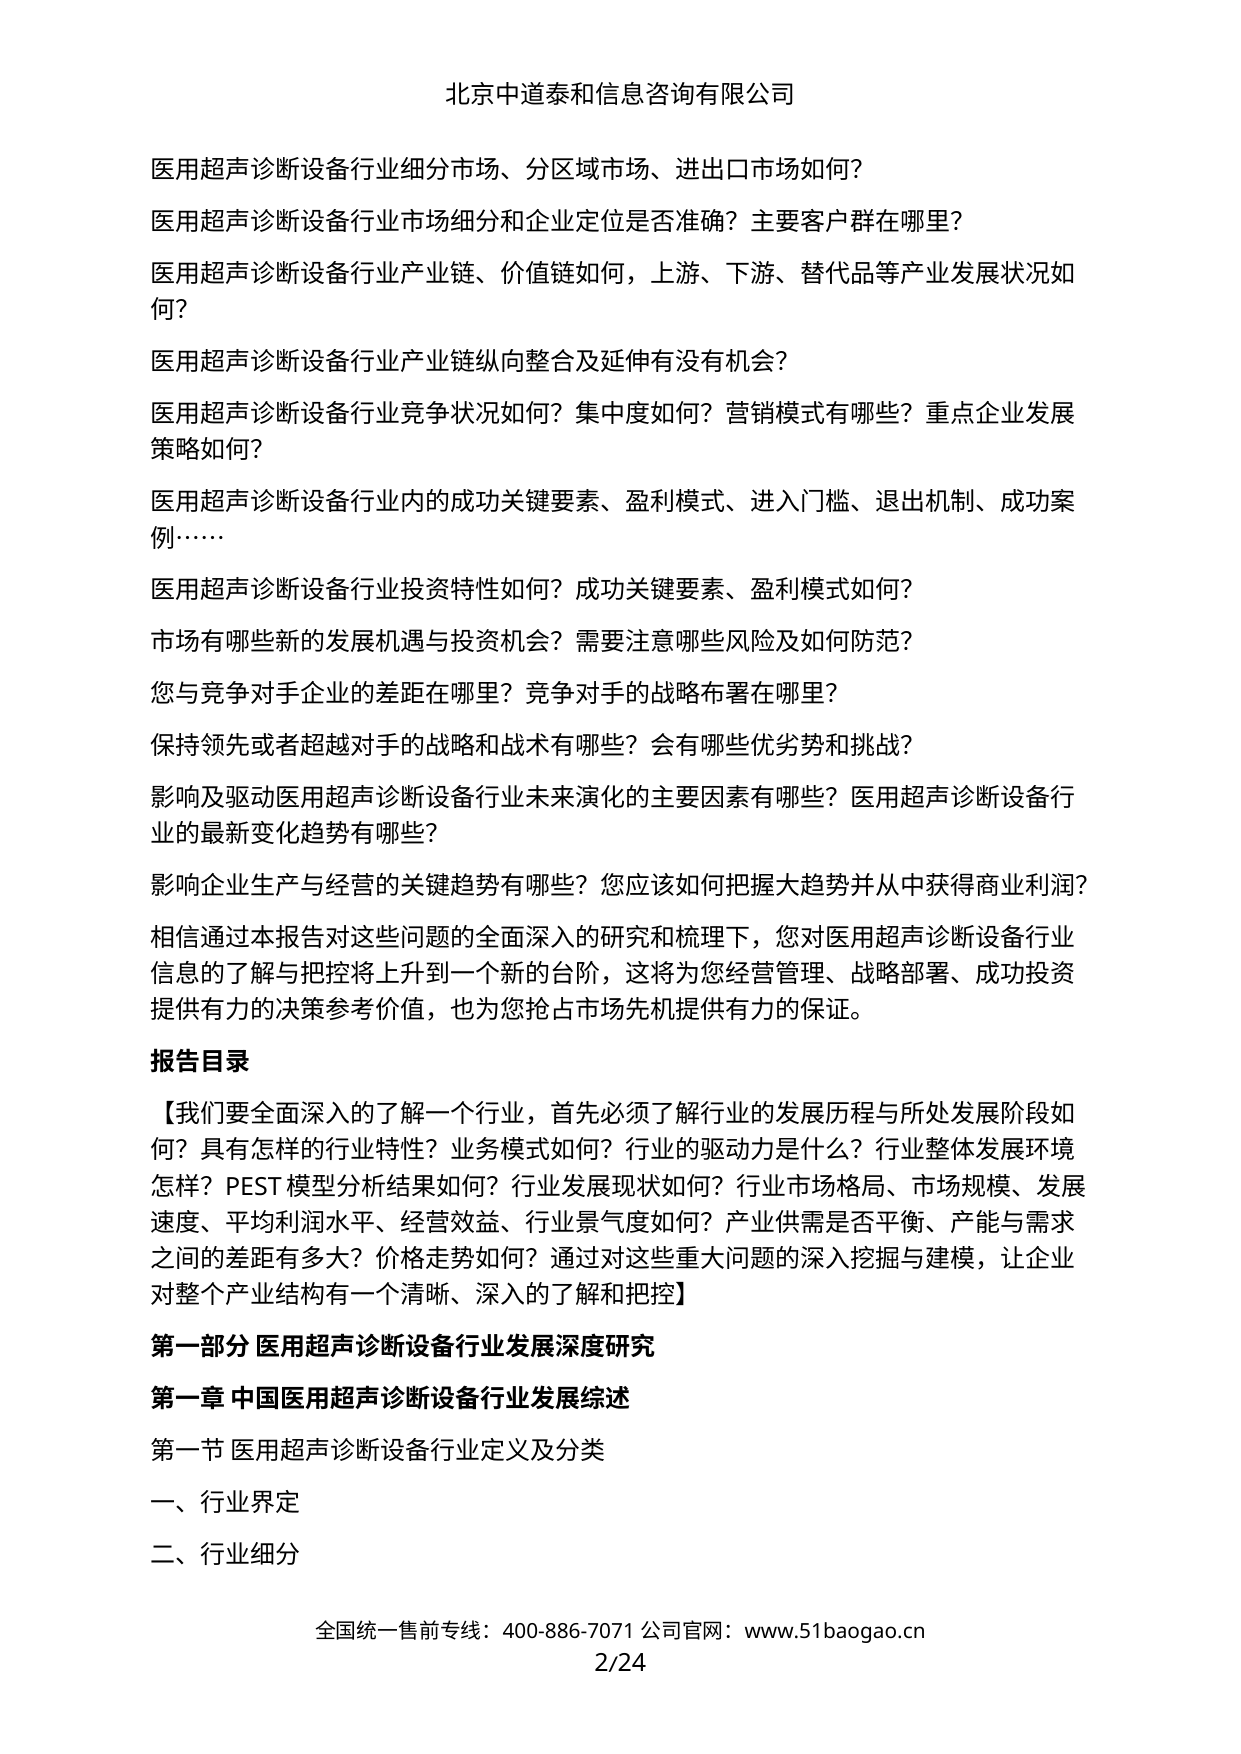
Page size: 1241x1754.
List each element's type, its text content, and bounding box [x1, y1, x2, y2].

text 【我们要全面深入的了解一个行业，首先必须了解行业的发展历程与所处发展阶段如何？具有怎样的行业特性？业务模式如何？行业的驱动力是什么？行业整体发展环境怎样？PEST模型分析结果如何？行业发展现状如何？行业市场格局、市场规模、发展速度、平均利润水平、经营效益、行业景气度如何？产业供需是否平衡、产能与需求之间的差距有多大？价格走势如何？通过对这些重大问题的深入挖掘与建模，让企业对整个产业结构有一个清晰、深入的了解和把控】 [150, 1094, 1090, 1311]
text 相信通过本报告对这些问题的全面深入的研究和梳理下，您对医用超声诊断设备行业信息的了解与把控将上升到一个新的台阶，这将为您经营管理、战略部署、成功投资提供有力的决策参考价值，也为您抢占市场先机提供有力的保证。 [150, 917, 1090, 1026]
text 医用超声诊断设备行业竞争状况如何？集中度如何？营销模式有哪些？重点企业发展策略如何？ [150, 394, 1090, 466]
text 医用超声诊断设备行业内的成功关键要素、盈利模式、进入门槛、退出机制、成功案例…… [150, 482, 1090, 554]
text 影响及驱动医用超声诊断设备行业未来演化的主要因素有哪些？医用超声诊断设备行业的最新变化趋势有哪些？ [150, 777, 1090, 850]
text 保持领先或者超越对手的战略和战术有哪些？会有哪些优劣势和挑战？ [150, 726, 1090, 762]
text 医用超声诊断设备行业市场细分和企业定位是否准确？主要客户群在哪里？ [150, 202, 1090, 238]
text 医用超声诊断设备行业细分市场、分区域市场、进出口市场如何？ [150, 150, 1090, 186]
text 一、行业界定 [150, 1482, 1090, 1519]
text 第一章 中国医用超声诊断设备行业发展综述 [150, 1379, 1090, 1415]
text 医用超声诊断设备行业产业链纵向整合及延伸有没有机会？ [150, 342, 1090, 378]
text 您与竞争对手企业的差距在哪里？竞争对手的战略布署在哪里？ [150, 674, 1090, 710]
text 市场有哪些新的发展机遇与投资机会？需要注意哪些风险及如何防范？ [150, 622, 1090, 658]
text 影响企业生产与经营的关键趋势有哪些？您应该如何把握大趋势并从中获得商业利润？ [150, 866, 1090, 902]
text 第一节 医用超声诊断设备行业定义及分类 [150, 1431, 1090, 1467]
text 第一部分 医用超声诊断设备行业发展深度研究 [150, 1327, 1090, 1363]
text 二、行业细分 [150, 1534, 1090, 1571]
text 医用超声诊断设备行业投资特性如何？成功关键要素、盈利模式如何？ [150, 570, 1090, 606]
text 医用超声诊断设备行业产业链、价值链如何，上游、下游、替代品等产业发展状况如何？ [150, 254, 1090, 326]
text 报告目录 [150, 1042, 1090, 1078]
